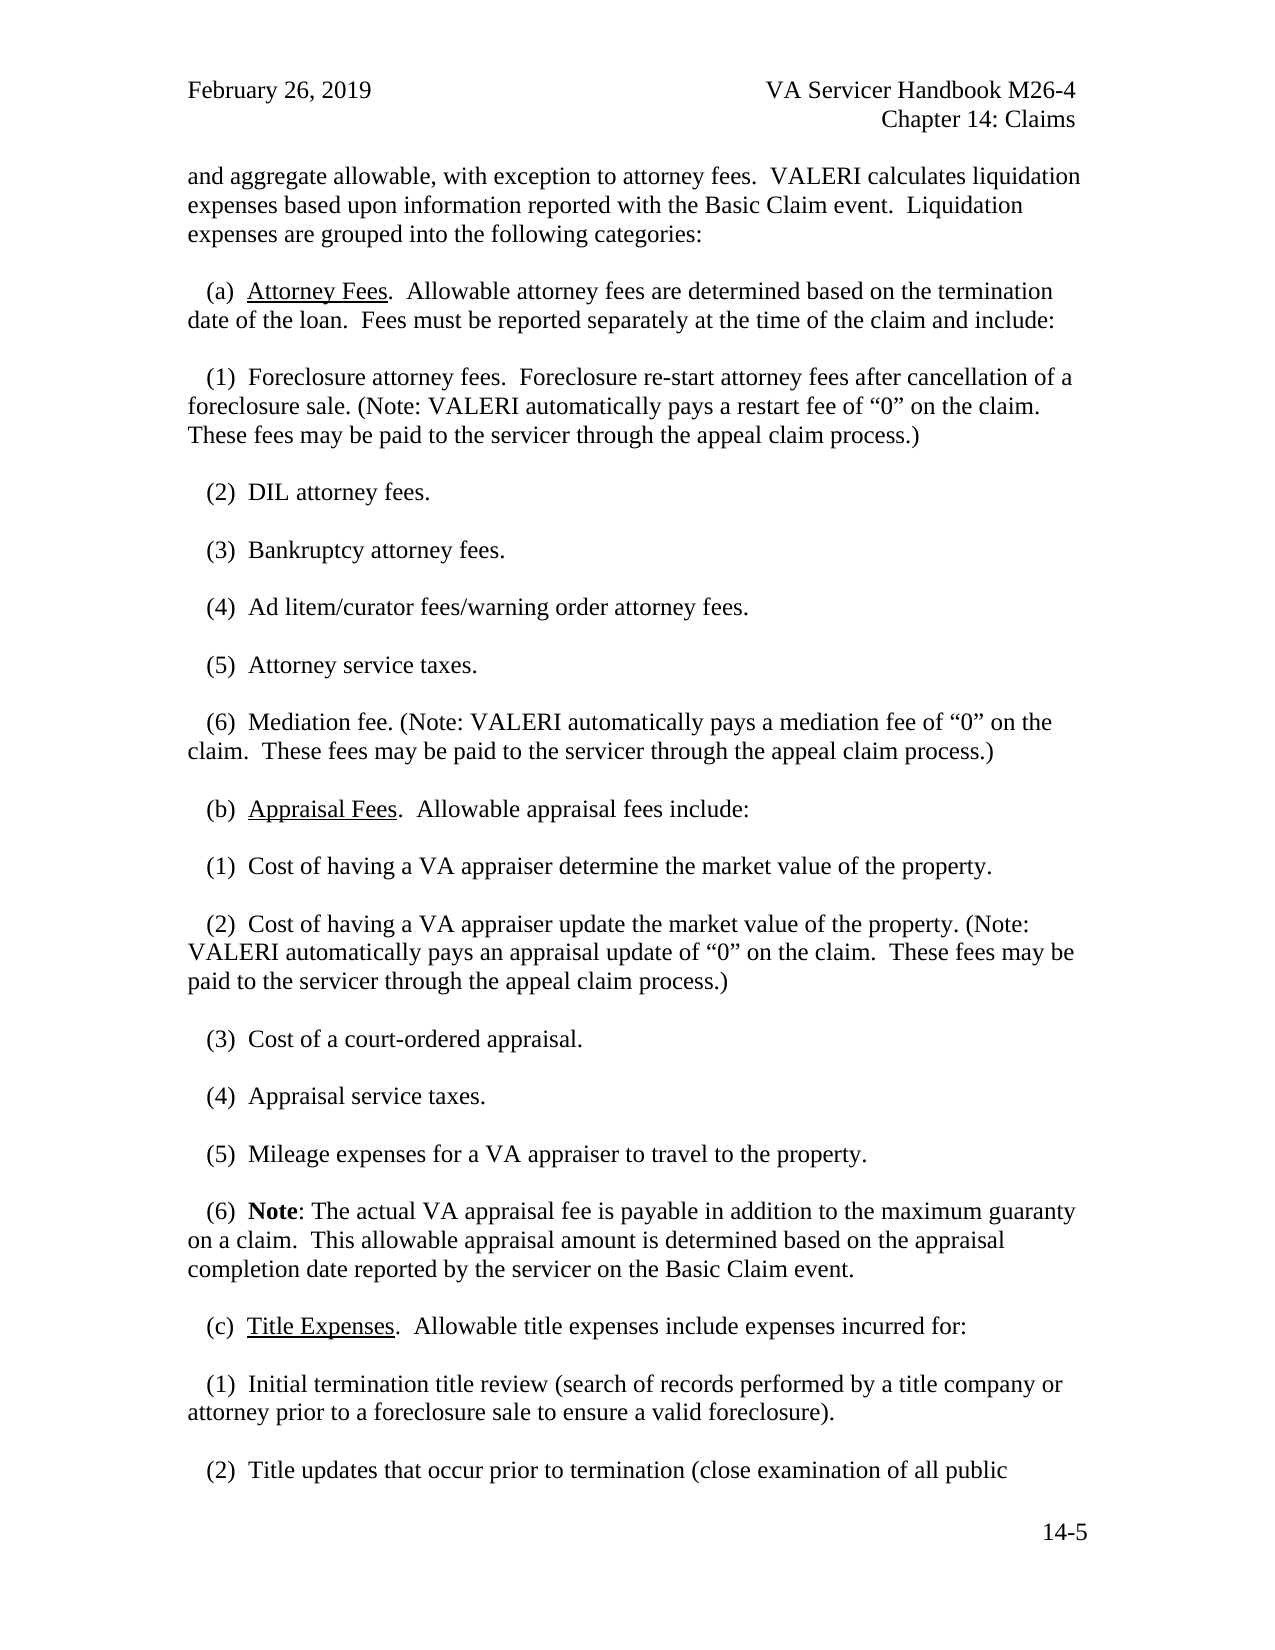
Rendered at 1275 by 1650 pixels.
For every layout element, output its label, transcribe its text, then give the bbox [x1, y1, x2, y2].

text (b) Appraisal Fees. Allowable appraisal fees include: [187, 794, 1087, 822]
text (3) Bankruptcy attorney fees. [187, 535, 1087, 564]
text (1) Foreclosure attorney fees. Foreclosure re-start attorney fees after cancellation of a foreclosure sale. (Note: VALERI automatically pays a restart fee of “0” on the claim. These fees may be paid to the servicer through the appeal claim process.) [187, 362, 1087, 449]
text (1) Cost of having a VA appraiser determine the market value of the property. [187, 851, 1087, 880]
text (5) Mileage expenses for a VA appraiser to travel to the property. [187, 1139, 1087, 1167]
text (4) Appraisal service taxes. [187, 1081, 1087, 1110]
text (a) Attorney Fees. Allowable attorney fees are determined based on the termination date of the loan. Fees must be reported separately at the time of the claim and include: [187, 276, 1087, 334]
text (c) Title Expenses. Allowable title expenses include expenses incurred for: [187, 1311, 1087, 1340]
text (6) Note: The actual VA appraisal fee is payable in addition to the maximum guaranty on a claim. This allowable appraisal amount is determined based on the appraisal completion date reported by the servicer on the Basic Claim event. [187, 1196, 1087, 1282]
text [187, 161, 1087, 247]
text attorney prior to a foreclosure sale to ensure a valid foreclosure). [187, 1397, 1087, 1426]
text (3) Cost of a court-ordered appraisal. [187, 1024, 1087, 1052]
text VALERI automatically pays an appraisal update of “0” on the claim. These fees may be paid to the servicer through the appeal claim process.) [187, 937, 1087, 995]
text (5) Attorney service taxes. [187, 650, 1087, 679]
text claim. These fees may be paid to the servicer through the appeal claim process.) [187, 736, 1087, 765]
text (4) Ad litem/curator fees/warning order attorney fees. [187, 592, 1087, 621]
text (2) DIL attorney fees. [187, 477, 1087, 506]
text (2) Title updates that occur prior to termination (close examination of all public [187, 1455, 1087, 1484]
text (2) Cost of having a VA appraiser update the market value of the property. (Note: [187, 909, 1087, 937]
text (6) Mediation fee. (Note: VALERI automatically pays a mediation fee of “0” on the [187, 707, 1087, 736]
text (1) Initial termination title review (search of records performed by a title company or [187, 1369, 1087, 1397]
